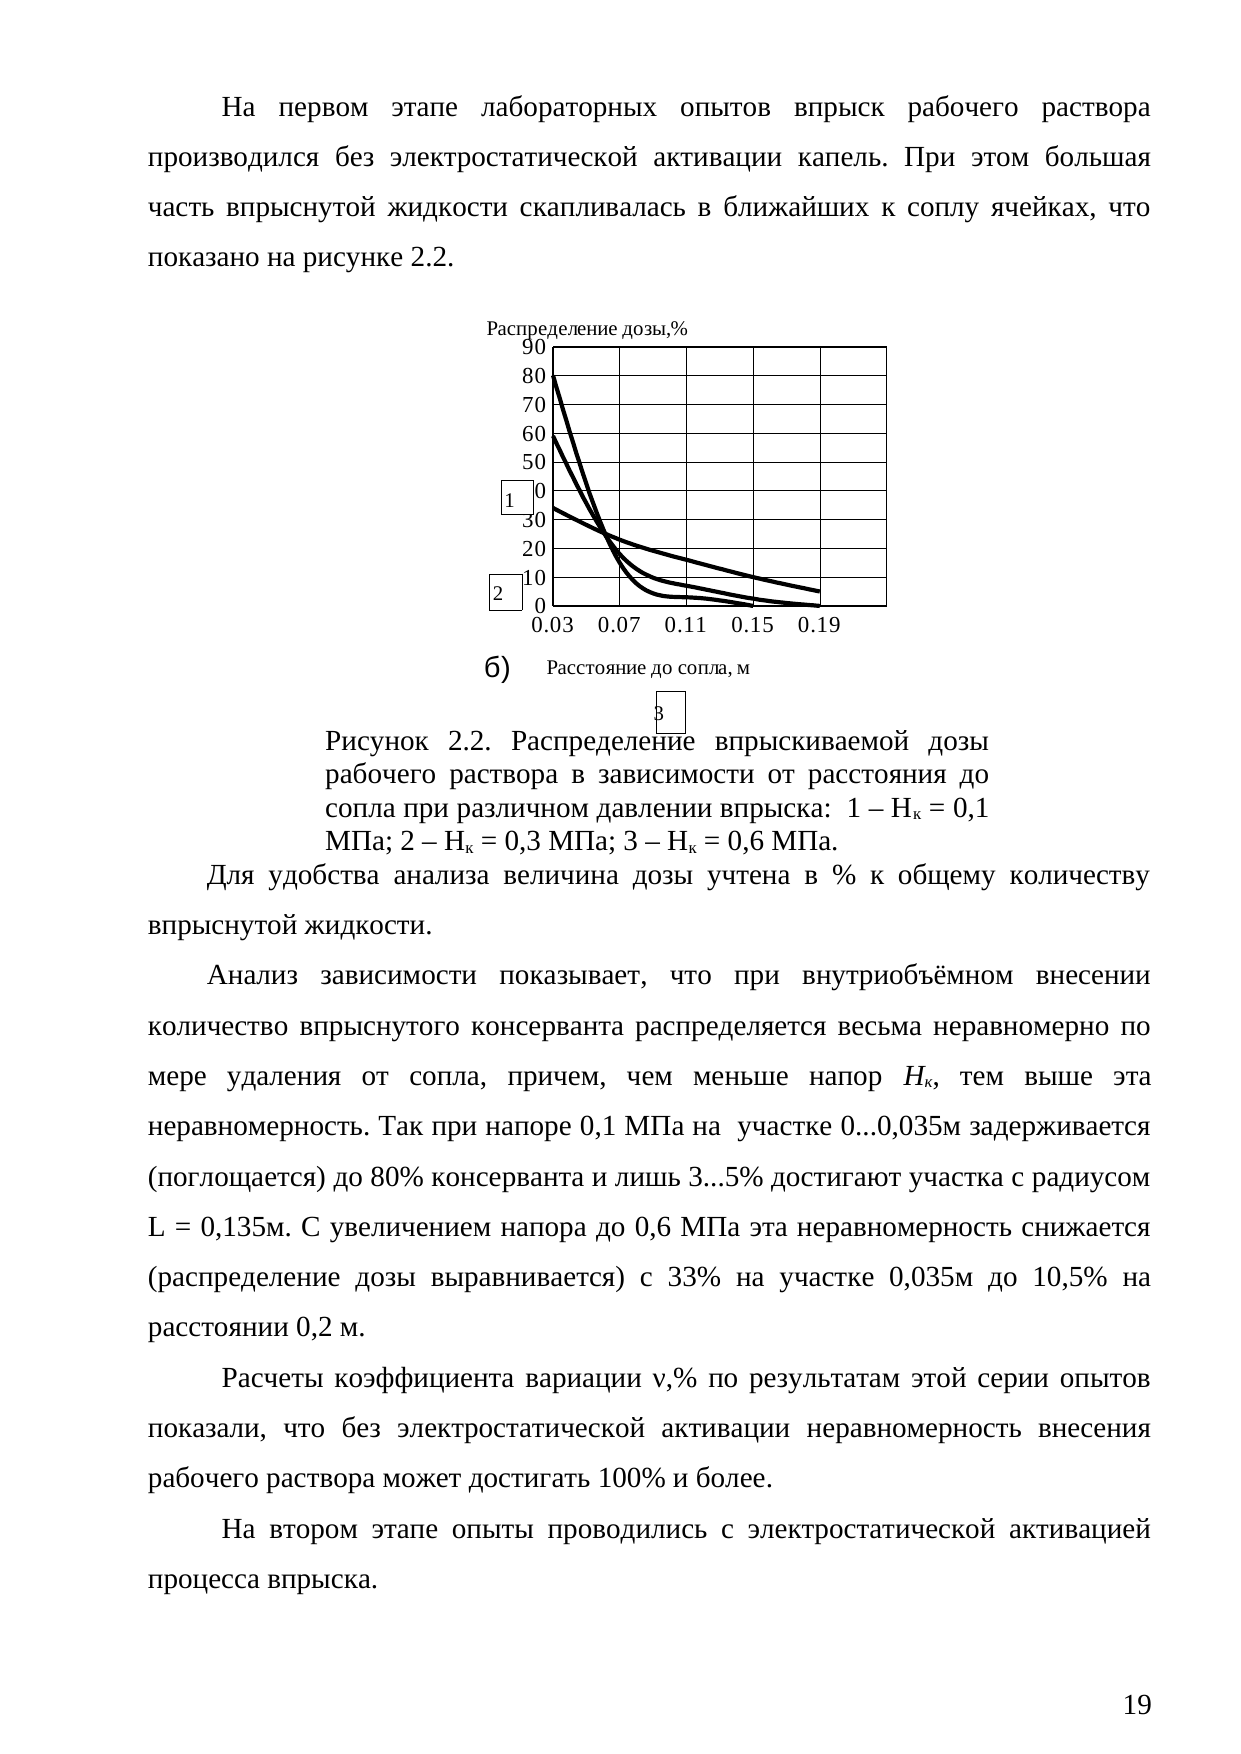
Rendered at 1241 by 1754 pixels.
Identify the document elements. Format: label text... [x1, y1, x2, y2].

text Для удобства анализа величина дозы учтена в % к общему количеству впрыснутой жидкости. [148, 857, 1152, 941]
text Расчеты коэффициента вариации ν,% по результатам этой серии опытов показали, что без электростатической активации неравномерность внесения рабочего раствора может достигать 100% и более. [148, 1360, 1152, 1494]
text Анализ зависимости показывает, что при внутриобъёмном внесении количество впрыснутого консерванта распределяется весьма неравномерно по мере удаления от сопла, причем, чем меньше напор Нк, тем выше эта неравномерность. Так при напоре 0,1 МПа на участке 0...0,035м задерживается (поглощается) до 80% консерванта и лишь 3...5% достигают участка с радиусом L = 0,135м. С увеличением напора до 0,6 МПа эта неравномерность снижается (распределение дозы выравнивается) с 33% на участке 0,035м до 10,5% на расстоянии 0,2 м. [148, 957, 1152, 1343]
text На втором этапе опыты проводились с электростатической активацией процесса впрыска. [148, 1511, 1152, 1595]
text На первом этапе лабораторных опытов впрыск рабочего раствора производился без электростатической активации капель. При этом большая часть впрыснутой жидкости скапливалась в ближайших к соплу ячейках, что показано на рисунке 2.2. [148, 89, 1152, 273]
text Рисунок 2.2. Распределение впрыскиваемой дозы рабочего раствора в зависимости от расстояния до сопла при различном давлении впрыска: 1 – Нк = 0,1 МПа; 2 – Нк = 0,3 МПа; 3 – Нк = 0,6 МПа. [325, 723, 989, 857]
